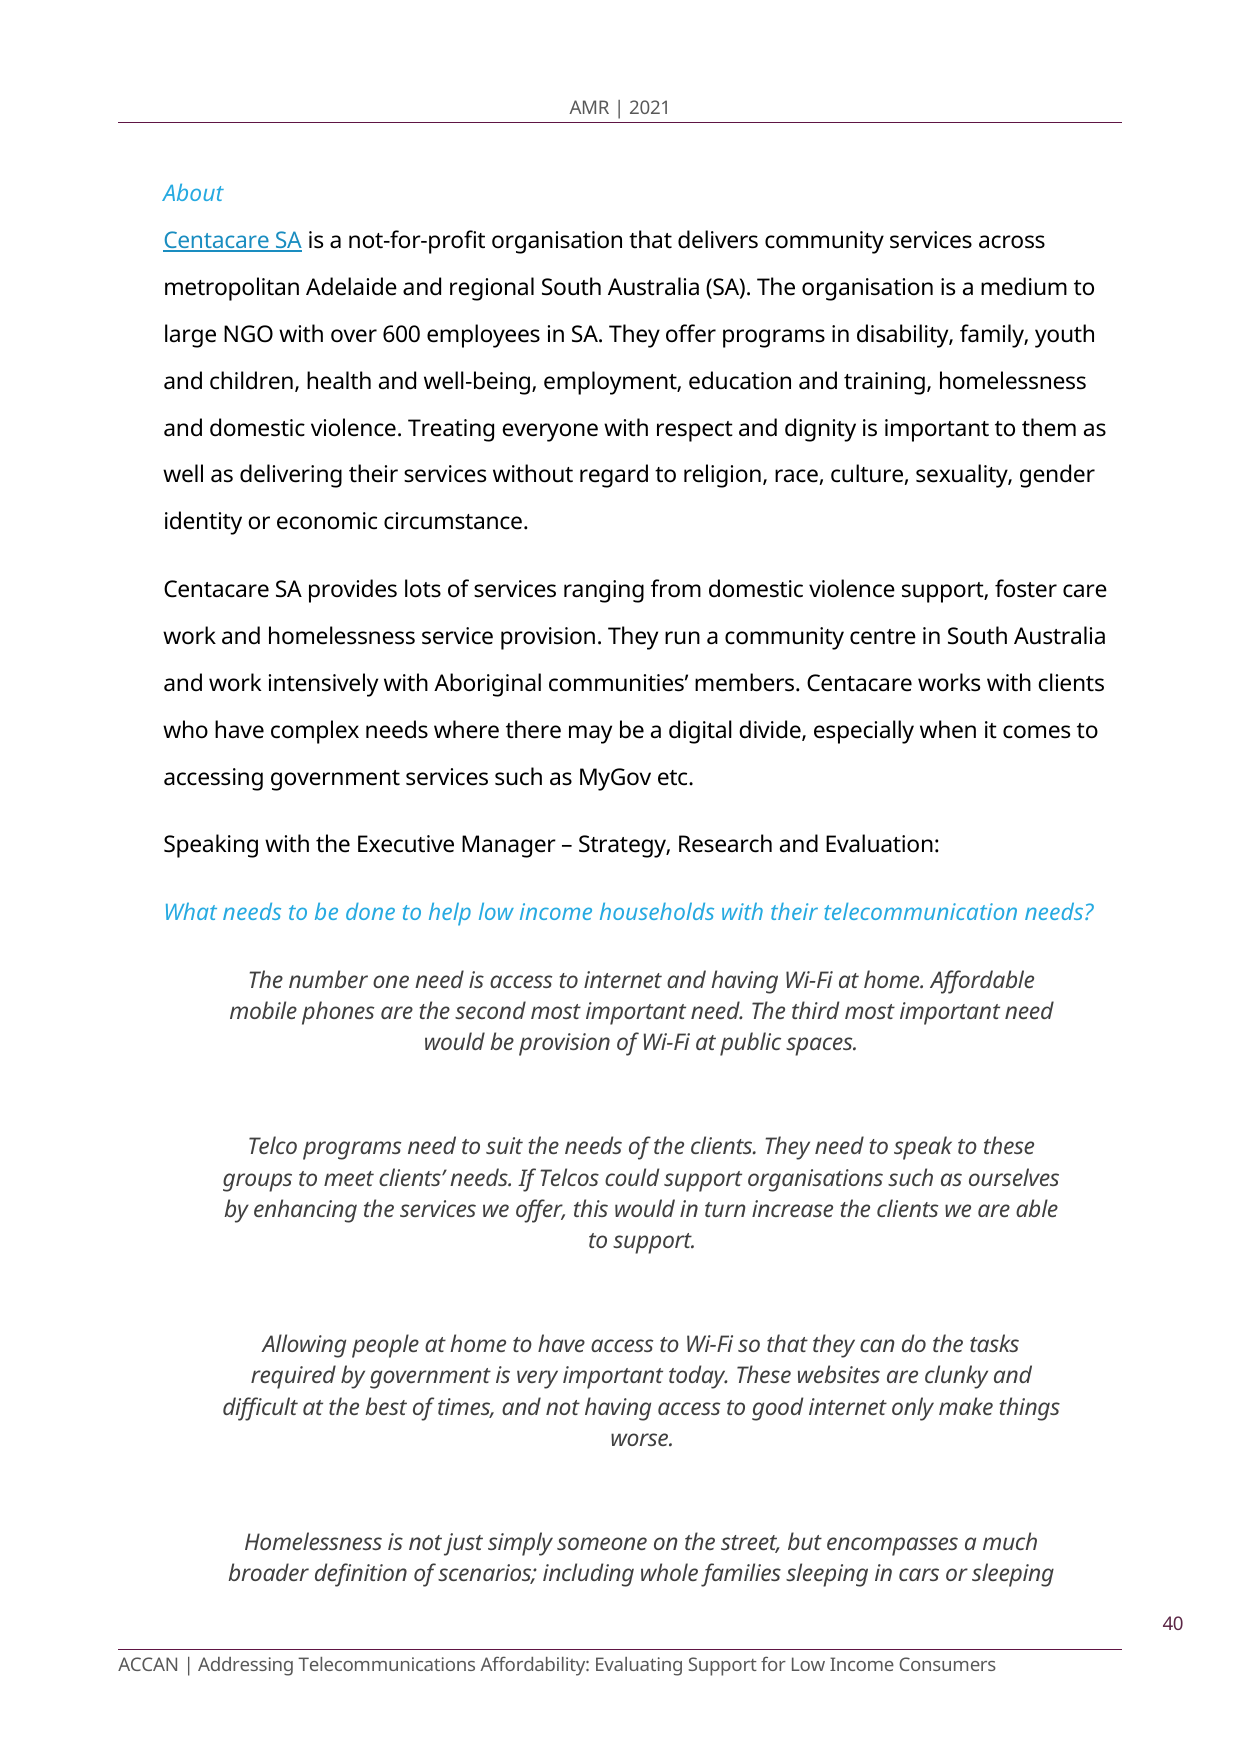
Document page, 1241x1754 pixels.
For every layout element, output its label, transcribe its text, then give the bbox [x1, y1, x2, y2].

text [222, 1526, 1063, 1589]
text Allowing people at home to have access to Wi-Fi so that they can do the tasks required by government is very important today. These websites are clunky and difficult at the best of times, and not having access to good internet only make things worse. [222, 1328, 1063, 1453]
text Centacare SA is a not-for-profit organisation that delivers community services across metropolitan Adelaide and regional South Australia (SA). The organisation is a medium to large NGO with over 600 employees in SA. They offer programs in disability, family, youth and children, health and well-being, employment, education and training, homelessness and domestic violence. Treating everyone with respect and dignity is important to them as well as delivering their services without regard to religion, race, culture, sexuality, gender identity or economic circumstance. [163, 224, 1122, 537]
subtitle What needs to be done to help low income households with their telecommunication needs? [163, 896, 1122, 927]
text The number one need is access to internet and having Wi-Fi at home. Affordable mobile phones are the second most important need. The third most important need would be provision of Wi-Fi at public spaces. [222, 964, 1063, 1057]
text Centacare SA provides lots of services ranging from domestic violence support, foster care work and homelessness service provision. They run a community centre in South Australia and work intensively with Aboriginal communities’ members. Centacare works with clients who have complex needs where there may be a digital divide, especially when it comes to accessing government services such as MyGov etc. [163, 573, 1122, 792]
text Speaking with the Executive Manager – Strategy, Research and Evaluation: [163, 828, 1122, 859]
text Telco programs need to suit the needs of the clients. They need to speak to these groups to meet clients’ needs. If Telcos could support organisations such as ourselves by enhancing the services we offer, this would in turn increase the clients we are able to support. [222, 1130, 1063, 1255]
subtitle About [163, 177, 1122, 208]
